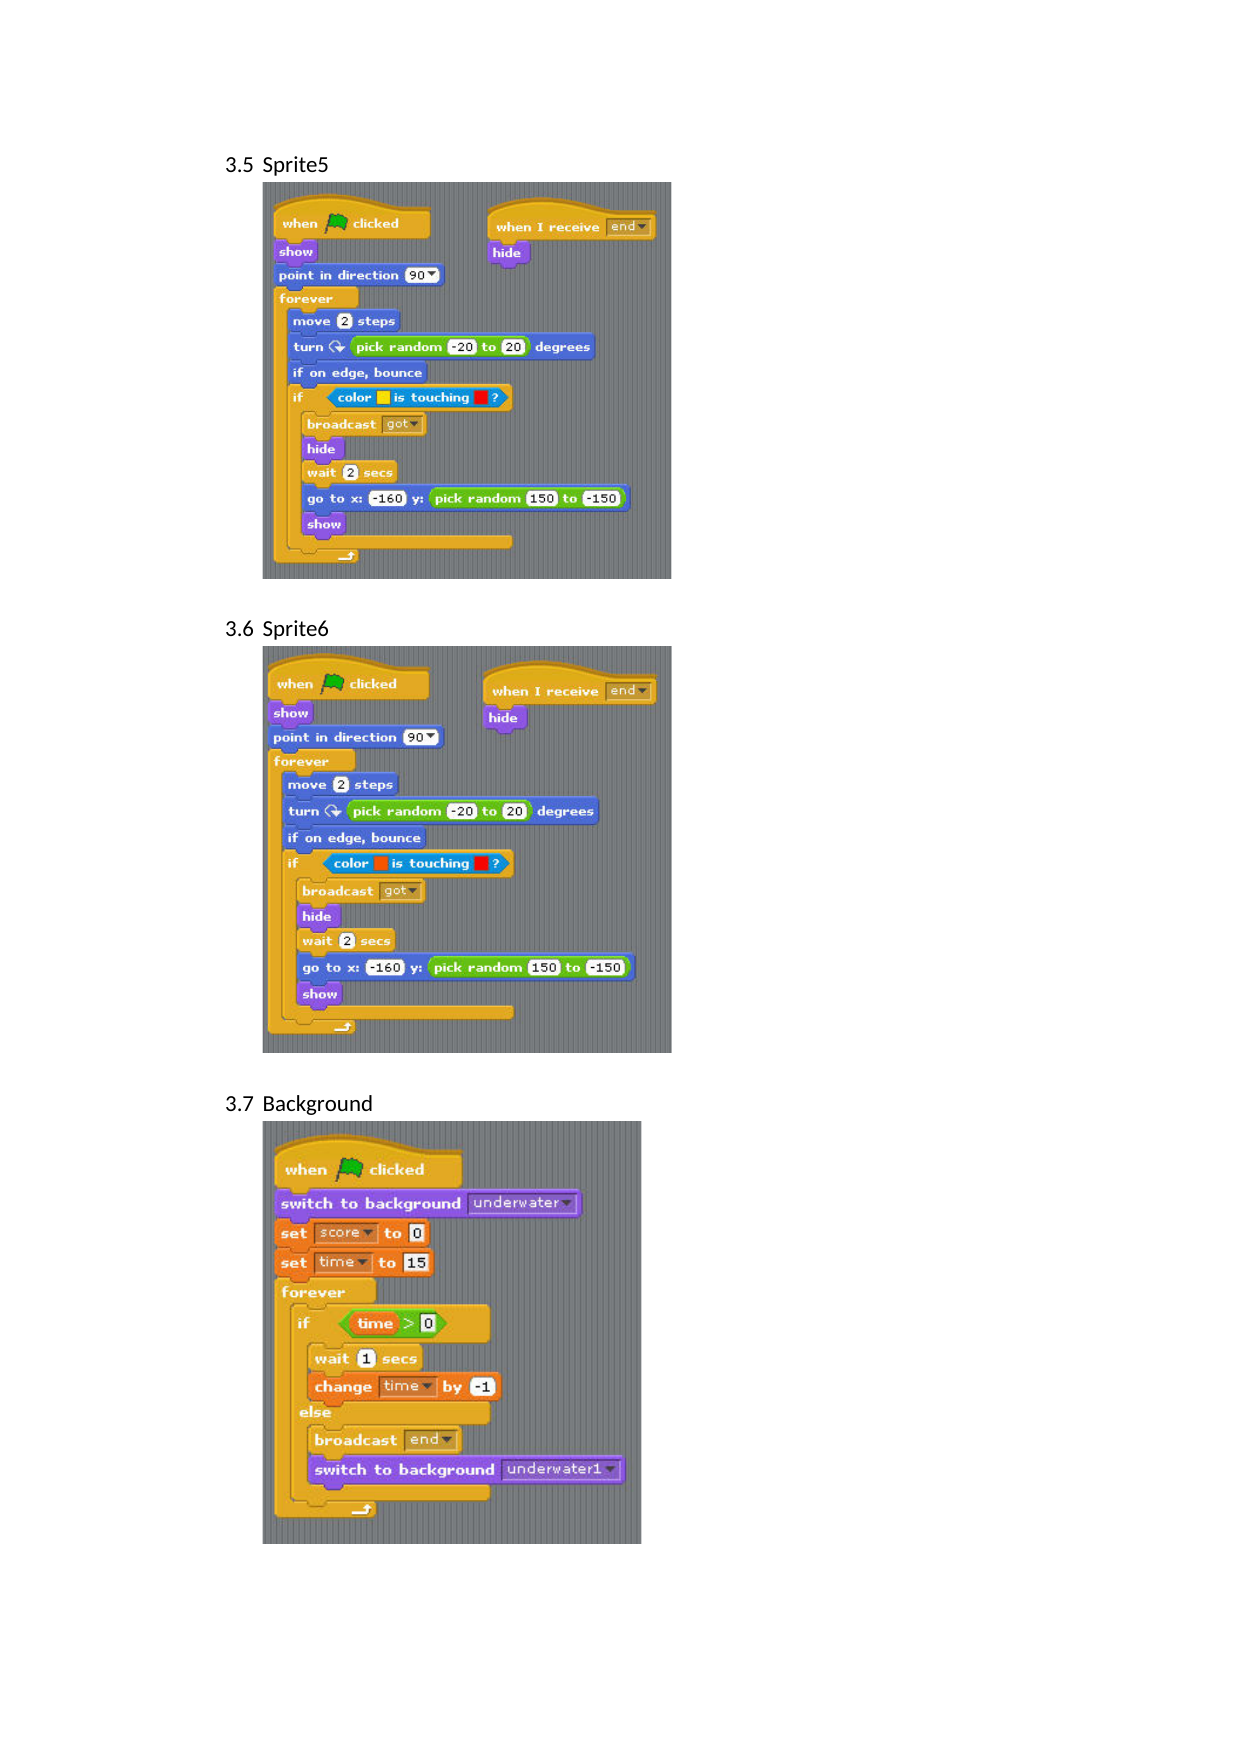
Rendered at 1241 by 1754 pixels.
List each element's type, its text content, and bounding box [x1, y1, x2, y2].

list Background [225, 1089, 1106, 1117]
list Sprite5 [225, 150, 1106, 178]
picture [262, 182, 672, 579]
list Sprite6 [225, 614, 1106, 643]
picture [262, 1121, 642, 1544]
picture [262, 646, 672, 1053]
